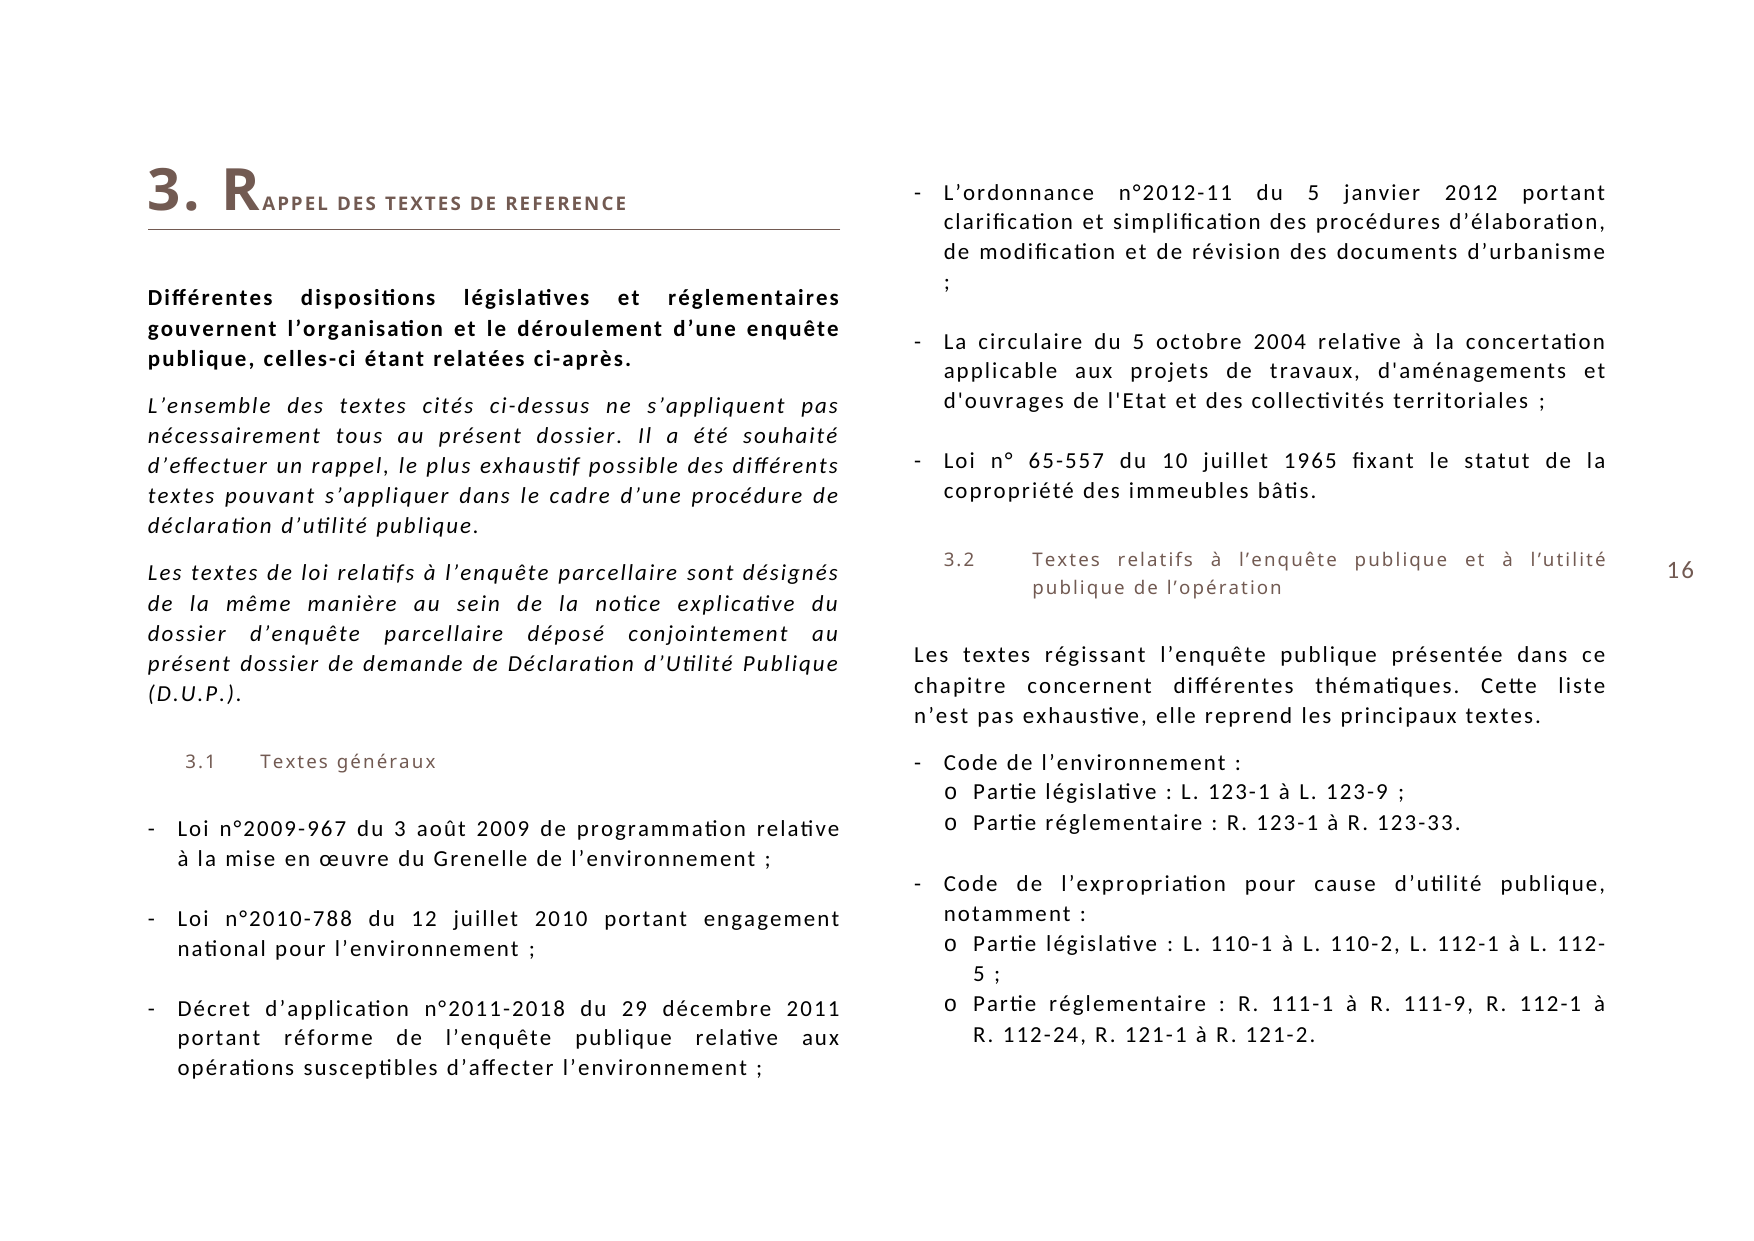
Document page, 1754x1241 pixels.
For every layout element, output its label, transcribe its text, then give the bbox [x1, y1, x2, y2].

list Code de l’environnement : [914, 748, 1606, 776]
list Loi n°2009-967 du 3 août 2009 de programmation relative à la mise en œuvre du Grenelle de l’environnement ; [148, 814, 840, 872]
subtitle RAPPEL DES TEXTES DE REFERENCE [148, 148, 840, 229]
subtitle Textes généraux [185, 748, 840, 774]
list L’ordonnance n°2012-11 du 5 janvier 2012 portant clarification et simplification des procédures d’élaboration, de modification et de révision des documents d’urbanisme ; [914, 178, 1606, 295]
list Partie réglementaire : R. 123-1 à R. 123-33. [943, 808, 1606, 837]
text Les textes régissant l’enquête publique présentée dans ce chapitre concernent différentes thématiques. Cette liste n’est pas exhaustive, elle reprend les principaux textes. [914, 641, 1606, 729]
list Loi n°2010-788 du 12 juillet 2010 portant engagement national pour l’environnement ; [148, 904, 840, 962]
list Partie législative : L. 123-1 à L. 123-9 ; [943, 777, 1606, 807]
list Décret d’application n°2011-2018 du 29 décembre 2011 portant réforme de l’enquête publique relative aux opérations susceptibles d’affecter l’environnement ; [148, 994, 840, 1081]
text Les textes de loi relatifs à l’enquête parcellaire sont désignés de la même manière au sein de la notice explicative du dossier d’enquête parcellaire déposé conjointement au présent dossier de demande de Déclaration d’Utilité Publique (D.U.P.). [148, 558, 840, 707]
list Code de l’expropriation pour cause d’utilité publique, notamment : [914, 869, 1606, 927]
list Partie réglementaire : R. 111-1 à R. 111-9, R. 112-1 à R. 112-24, R. 121-1 à R. 121-2. [943, 989, 1606, 1048]
list Loi n° 65-557 du 10 juillet 1965 fixant le statut de la copropriété des immeubles bâtis. [914, 446, 1606, 504]
text Différentes dispositions législatives et réglementaires gouvernent l’organisation et le déroulement d’une enquête publique, celles-ci étant relatées ci-après. [148, 283, 840, 372]
text L’ensemble des textes cités ci-dessus ne s’appliquent pas nécessairement tous au présent dossier. Il a été souhaité d’effectuer un rappel, le plus exhaustif possible des différents textes pouvant s’appliquer dans le cadre d’une procédure de déclaration d’utilité publique. [148, 391, 840, 540]
list Partie législative : L. 110-1 à L. 110-2, L. 112-1 à L. 112-5 ; [943, 929, 1606, 988]
subtitle Textes relatifs à l’enquête publique et à l’utilité publique de l’opération [943, 547, 1606, 600]
list La circulaire du 5 octobre 2004 relative à la concertation applicable aux projets de travaux, d'aménagements et d'ouvrages de l'Etat et des collectivités territoriales ; [914, 327, 1606, 414]
